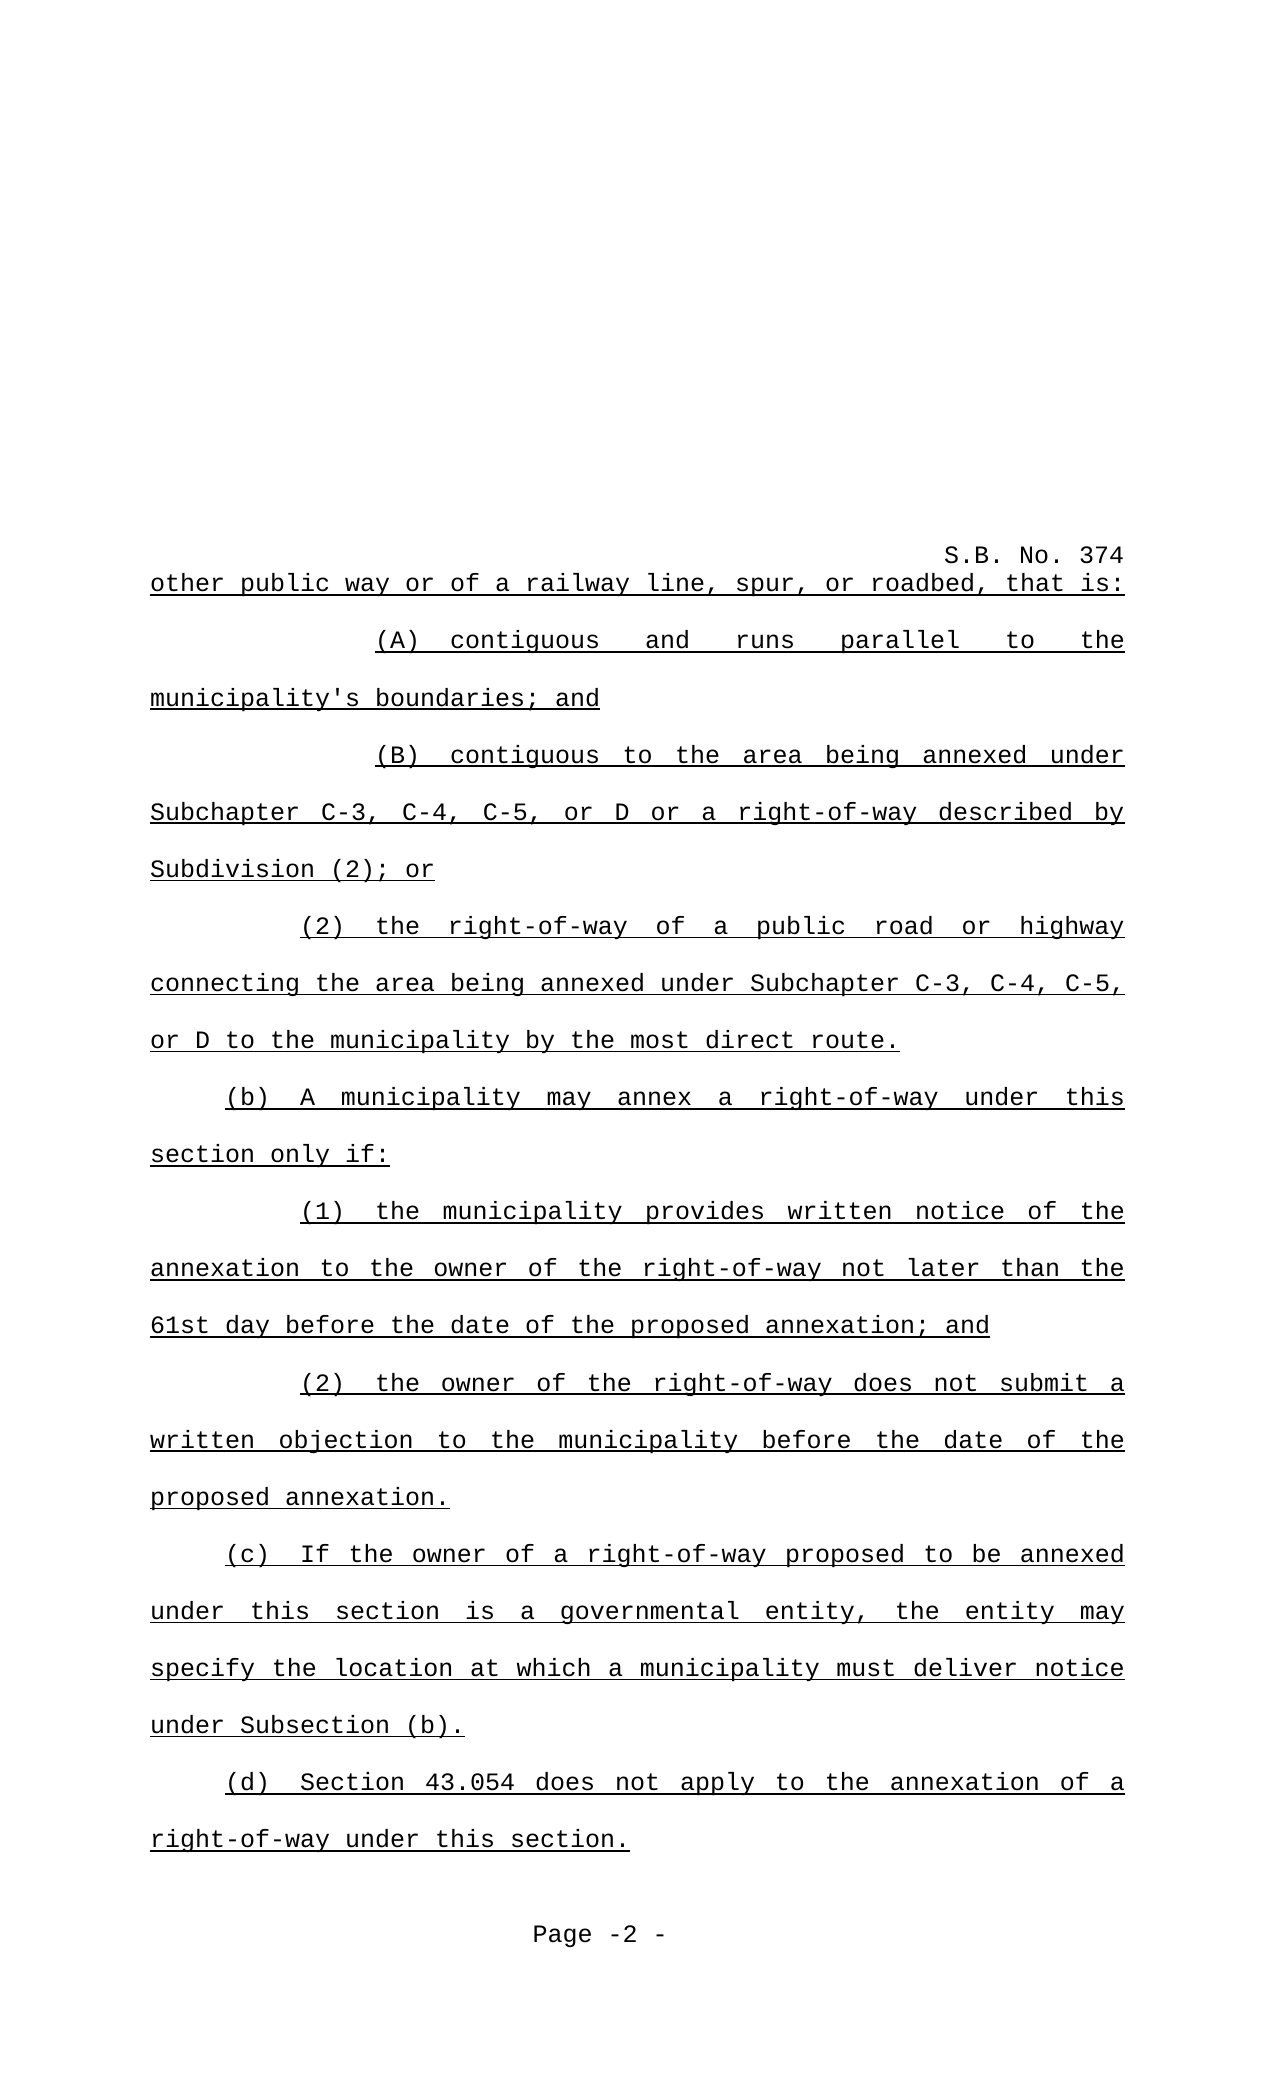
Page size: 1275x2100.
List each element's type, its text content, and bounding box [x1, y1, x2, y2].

text (2) the owner of the right-of-way does not submit a written objection to the municipality before the date of the proposed annexation. [150, 1452, 1125, 1513]
text (2) the owner of the right-of-way does not submit a written objection to the municipality before the date of the proposed annexation. [150, 1370, 1125, 1450]
text (d) Section 43.054 does not apply to the annexation of a right-of-way under this section. [150, 1769, 1125, 1855]
text (B) contiguous to the area being annexed under Subchapter C-3, C-4, C-5, or D or a right-of-way described by Subdivision (2); or [150, 824, 1125, 885]
text (2) the right-of-way of a public road or highway connecting the area being annexed under Subchapter C-3, C-4, C-5, or D to the municipality by the most direct route. [150, 995, 1125, 1056]
text (1) the municipality provides written notice of the annexation to the owner of the right-of-way not later than the 61st day before the date of the proposed annexation; and [150, 1199, 1125, 1279]
text (c) If the owner of a right-of-way proposed to be annexed under this section is a governmental entity, the entity may specify the location at which a municipality must deliver notice under Subsection (b). [150, 1623, 1125, 1679]
text (B) contiguous to the area being annexed under Subchapter C-3, C-4, C-5, or D or a right-of-way described by Subdivision (2); or [150, 742, 1125, 822]
text (1) the municipality provides written notice of the annexation to the owner of the right-of-way not later than the 61st day before the date of the proposed annexation; and [150, 1281, 1125, 1341]
text (2) the right-of-way of a public road or highway connecting the area being annexed under Subchapter C-3, C-4, C-5, or D to the municipality by the most direct route. [150, 913, 1125, 994]
text (c) If the owner of a right-of-way proposed to be annexed under this section is a governmental entity, the entity may specify the location at which a municipality must deliver notice under Subsection (b). [150, 1680, 1125, 1741]
text (A) contiguous and runs parallel to the municipality's boundaries; and [150, 628, 1125, 713]
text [150, 571, 1125, 594]
text (c) If the owner of a right-of-way proposed to be annexed under this section is a governmental entity, the entity may specify the location at which a municipality must deliver notice under Subsection (b). [150, 1541, 1125, 1622]
text (b) A municipality may annex a right-of-way under this section only if: [150, 1084, 1125, 1170]
